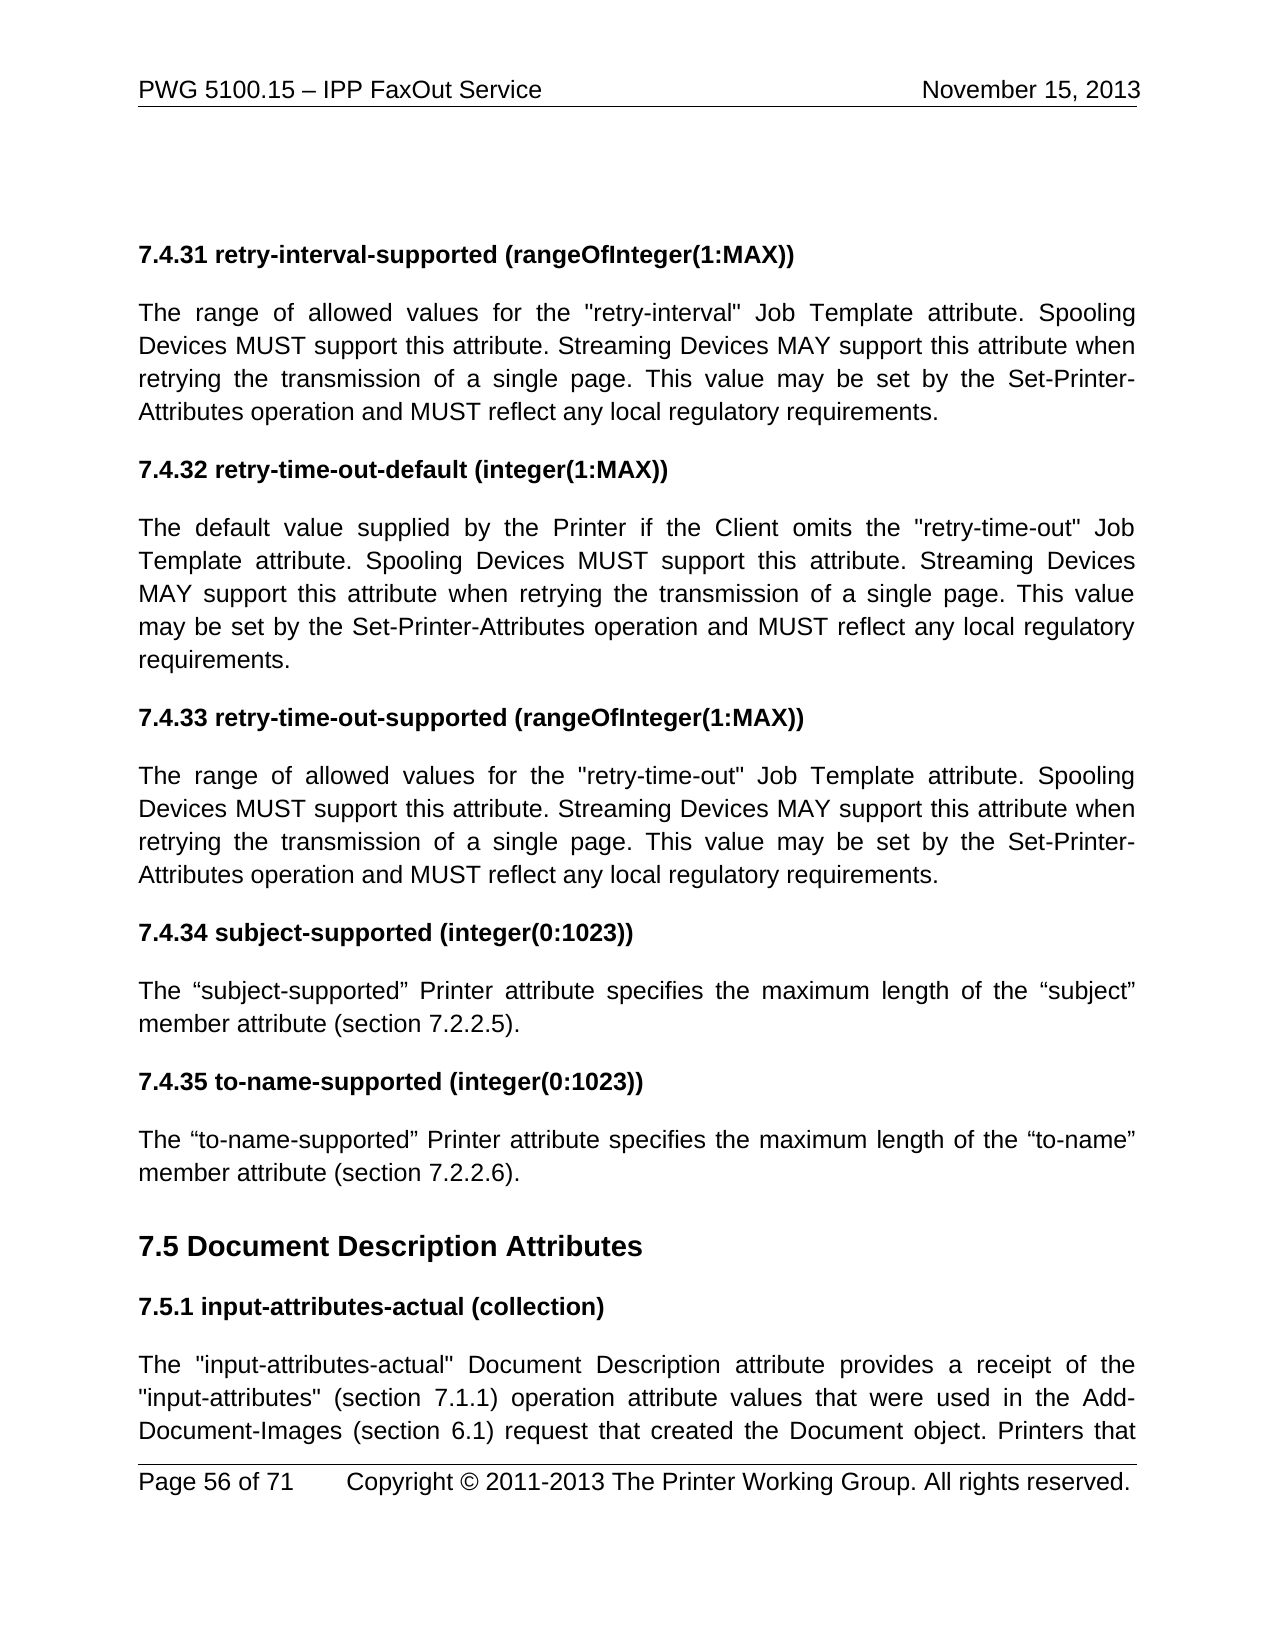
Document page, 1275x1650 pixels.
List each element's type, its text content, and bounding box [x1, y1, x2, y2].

text The “subject-supported” Printer attribute specifies the maximum length of the “subject” member attribute (section 7.2.2.5). [138, 976, 1137, 1038]
text retry-time-out-supported (rangeOfInteger(1:MAX)) [138, 703, 1137, 732]
text Document Description Attributes [138, 1229, 1137, 1262]
text to-name-supported (integer(0:1023)) [138, 1067, 1137, 1096]
text The range of allowed values for the "retry-time-out" Job Template attribute. Spooling Devices MUST support this attribute. Streaming Devices MAY support this attribute when retrying the transmission of a single page. This value may be set by the Set-Printer-Attributes operation and MUST reflect any local regulatory requirements. [138, 761, 1137, 889]
text The range of allowed values for the "retry-interval" Job Template attribute. Spooling Devices MUST support this attribute. Streaming Devices MAY support this attribute when retrying the transmission of a single page. This value may be set by the Set-Printer-Attributes operation and MUST reflect any local regulatory requirements. [138, 298, 1137, 426]
text The “to-name-supported” Printer attribute specifies the maximum length of the “to-name” member attribute (section 7.2.2.6). [138, 1125, 1137, 1187]
text retry-interval-supported (rangeOfInteger(1:MAX)) [138, 240, 1137, 268]
text subject-supported (integer(0:1023)) [138, 918, 1137, 947]
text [138, 1350, 1137, 1445]
text input-attributes-actual (collection) [138, 1292, 1137, 1321]
text The default value supplied by the Printer if the Client omits the "retry-time-out" Job Template attribute. Spooling Devices MUST support this attribute. Streaming Devices MAY support this attribute when retrying the transmission of a single page. This value may be set by the Set-Printer-Attributes operation and MUST reflect any local regulatory requirements. [138, 513, 1137, 674]
text retry-time-out-default (integer(1:MAX)) [138, 455, 1137, 483]
